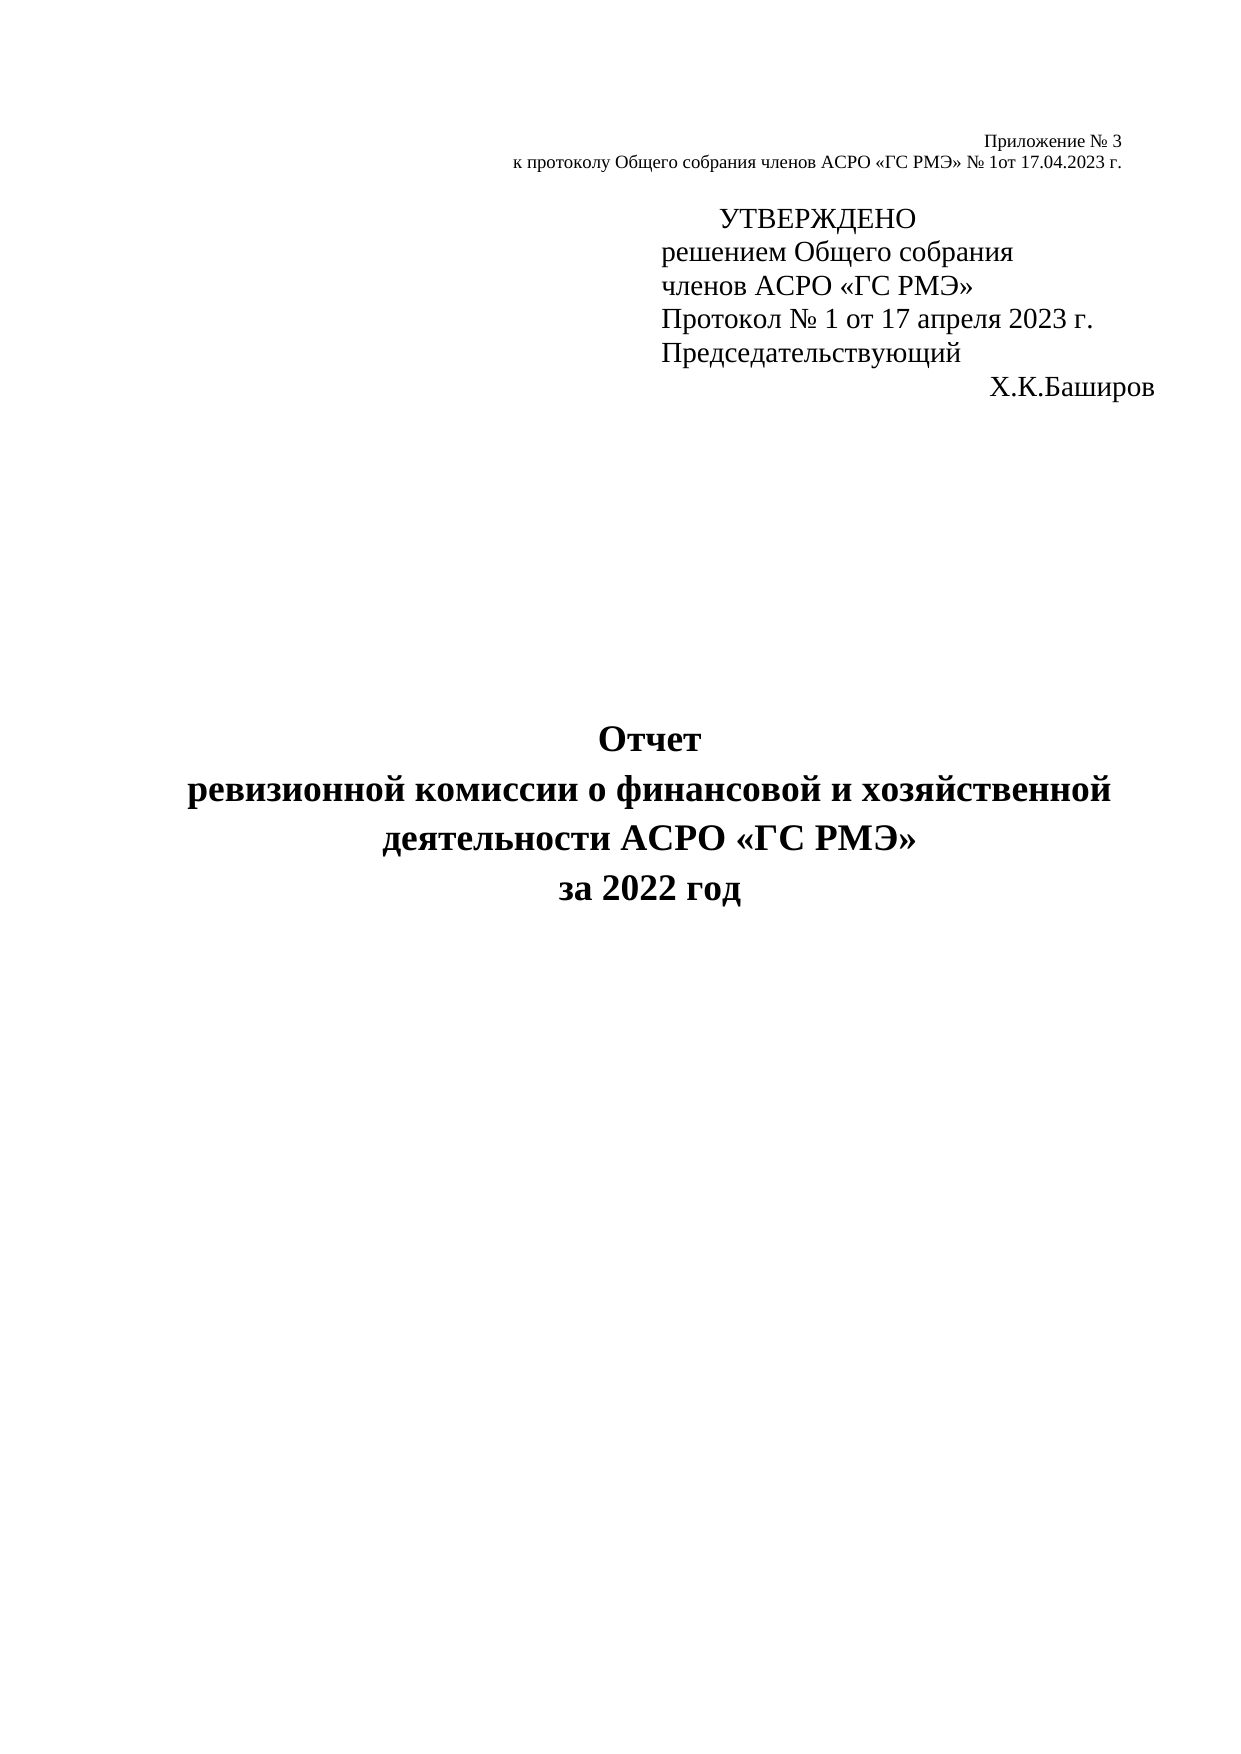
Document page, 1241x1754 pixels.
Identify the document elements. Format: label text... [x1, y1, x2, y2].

text Отчет [177, 716, 1122, 759]
text ревизионной комиссии о финансовой и хозяйственной деятельности АСРО «ГС РМЭ» [177, 766, 1122, 859]
text УТВЕРЖДЕНО [177, 201, 1122, 234]
text за 2022 год [177, 865, 1122, 908]
text к протоколу Общего собрания членов АСРО «ГС РМЭ» № 1от 17.04.2023 г. [177, 151, 1122, 173]
text Приложение № 3 [177, 130, 1122, 151]
table_header решением Общего собрания членов АСРО «ГС РМЭ» Протокол № 1 от 17 апреля 2023 г. Председательствующий Х.К.Баширов [650, 235, 1196, 471]
